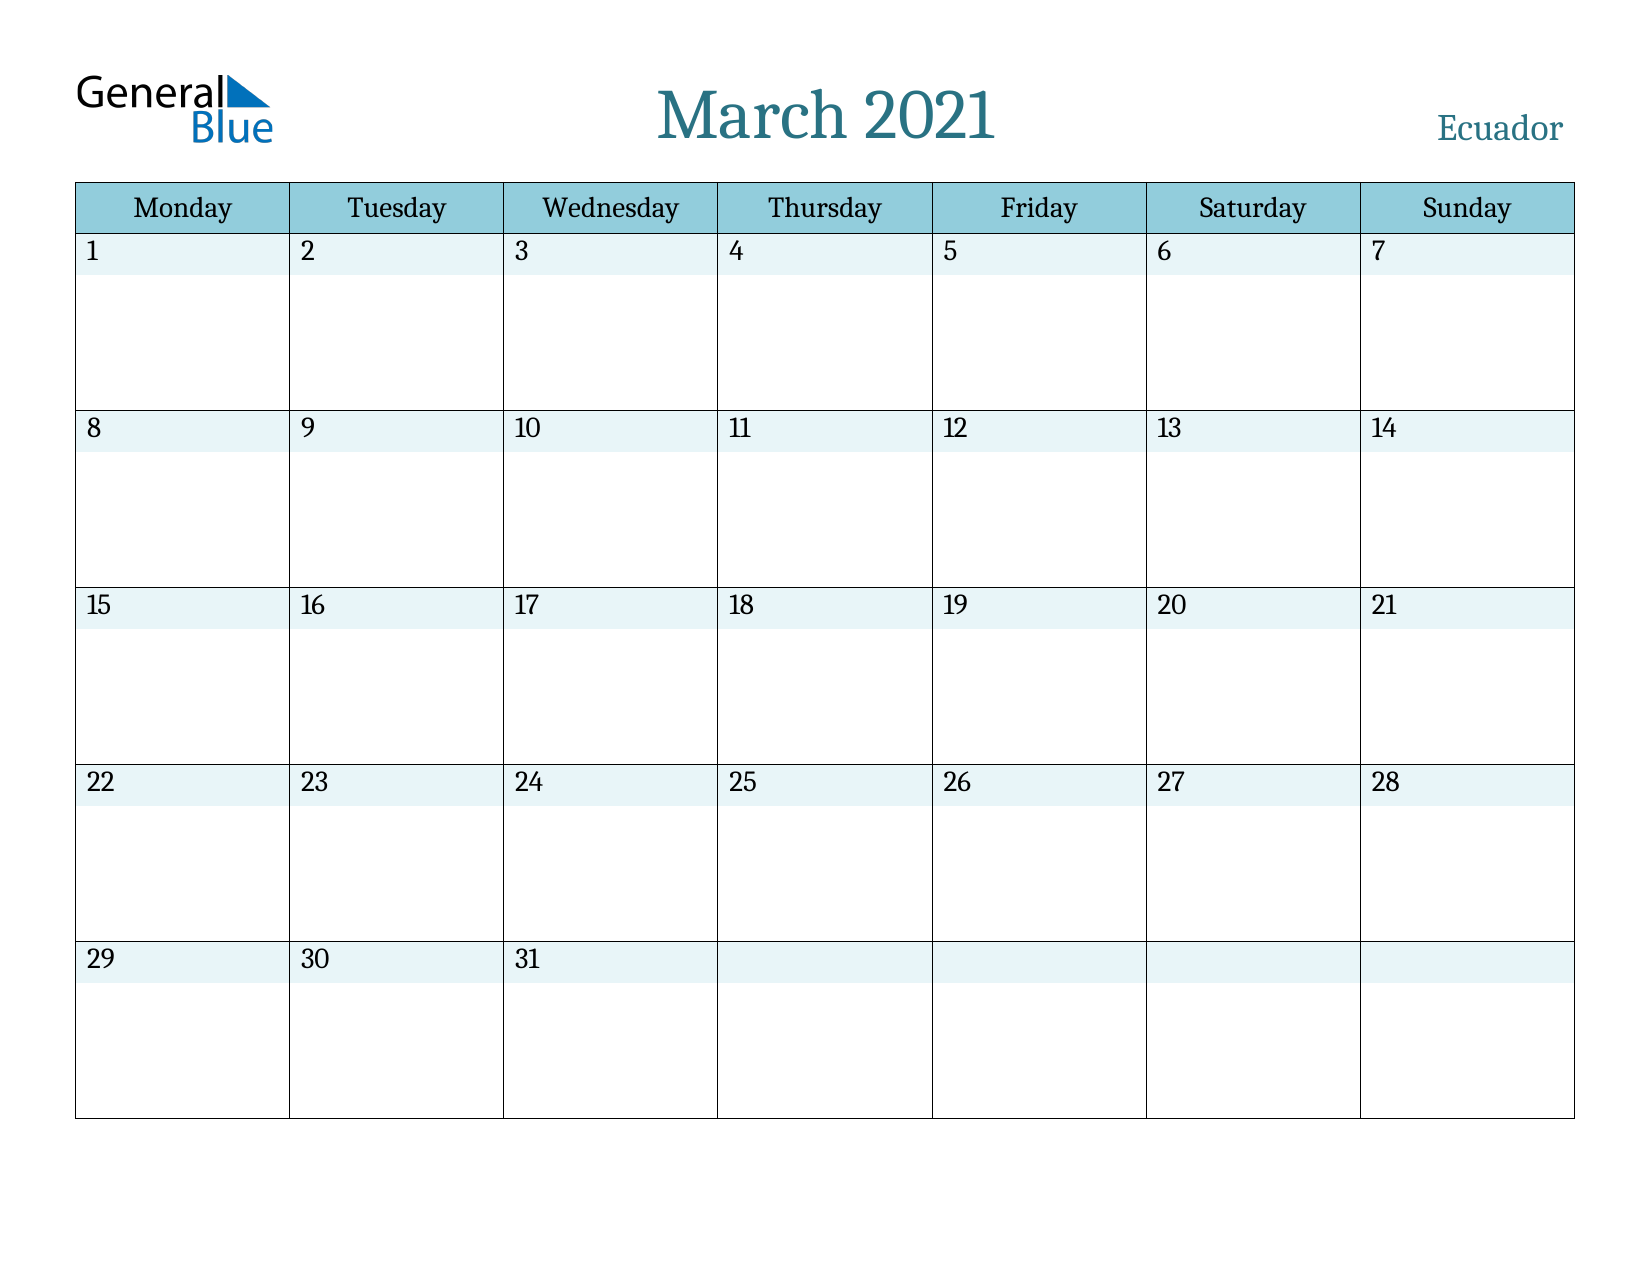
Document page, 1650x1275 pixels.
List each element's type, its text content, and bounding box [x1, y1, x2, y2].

table_cell Wednesday [504, 183, 717, 233]
table_cell 25 [718, 765, 932, 806]
table_cell [504, 452, 717, 587]
table_cell 14 [1361, 411, 1574, 452]
table_cell [1361, 806, 1574, 941]
table_cell 4 [718, 234, 932, 275]
table_cell 13 [1147, 411, 1360, 452]
table_cell [1361, 983, 1574, 1118]
picture [77, 75, 273, 143]
table_cell [933, 983, 1146, 1118]
table_cell [718, 629, 932, 764]
table_cell [290, 629, 503, 764]
table_cell 18 [718, 588, 932, 629]
table_cell [290, 806, 503, 941]
table_cell [76, 452, 289, 587]
table_header March 2021 [504, 75, 1146, 182]
table_cell 11 [718, 411, 932, 452]
table_header Ecuador [1146, 75, 1574, 182]
table_cell Thursday [718, 183, 932, 233]
table_cell [718, 806, 932, 941]
table_cell [290, 983, 503, 1118]
table_cell 6 [1147, 234, 1360, 275]
table_cell 27 [1147, 765, 1360, 806]
table_cell [504, 275, 717, 410]
table_cell [933, 452, 1146, 587]
table_cell [1361, 942, 1574, 983]
table_cell [1147, 452, 1360, 587]
table_cell [718, 452, 932, 587]
table_cell [933, 942, 1146, 983]
table_cell Friday [933, 183, 1146, 233]
table_cell Tuesday [290, 183, 503, 233]
table_cell 9 [290, 411, 503, 452]
table_cell [76, 983, 289, 1118]
table_cell [718, 275, 932, 410]
table_cell [1147, 983, 1360, 1118]
table_cell [504, 629, 717, 764]
table_cell 30 [290, 942, 503, 983]
table_cell 3 [504, 234, 717, 275]
table_cell [718, 983, 932, 1118]
table_cell [76, 275, 289, 410]
table_cell 10 [504, 411, 717, 452]
table_cell [1361, 452, 1574, 587]
table_cell Sunday [1361, 183, 1574, 233]
table_cell [933, 629, 1146, 764]
table_cell 29 [76, 942, 289, 983]
table_cell Monday [76, 183, 289, 233]
table_cell [76, 629, 289, 764]
table_cell [1361, 275, 1574, 410]
table_cell 23 [290, 765, 503, 806]
table_cell 20 [1147, 588, 1360, 629]
table_cell 12 [933, 411, 1146, 452]
table_cell [1147, 942, 1360, 983]
table_cell [76, 806, 289, 941]
table_cell [290, 452, 503, 587]
table_cell [504, 983, 717, 1118]
table_cell 16 [290, 588, 503, 629]
table_cell 21 [1361, 588, 1574, 629]
table_cell 17 [504, 588, 717, 629]
table_cell 8 [76, 411, 289, 452]
table_cell 19 [933, 588, 1146, 629]
table_cell 2 [290, 234, 503, 275]
table_cell [718, 942, 932, 983]
table_cell [504, 806, 717, 941]
table_cell 26 [933, 765, 1146, 806]
table_cell [933, 275, 1146, 410]
table_cell [1147, 806, 1360, 941]
table_cell 5 [933, 234, 1146, 275]
table_cell 31 [504, 942, 717, 983]
table_cell [1147, 275, 1360, 410]
table_cell 1 [76, 234, 289, 275]
table_cell Saturday [1147, 183, 1360, 233]
table_cell [1361, 629, 1574, 764]
table_cell 15 [76, 588, 289, 629]
table_cell 28 [1361, 765, 1574, 806]
table_cell 7 [1361, 234, 1574, 275]
table_cell 24 [504, 765, 717, 806]
table_cell [1147, 629, 1360, 764]
table_cell [290, 275, 503, 410]
table_cell [933, 806, 1146, 941]
table_cell 22 [76, 765, 289, 806]
table_header [76, 75, 503, 182]
